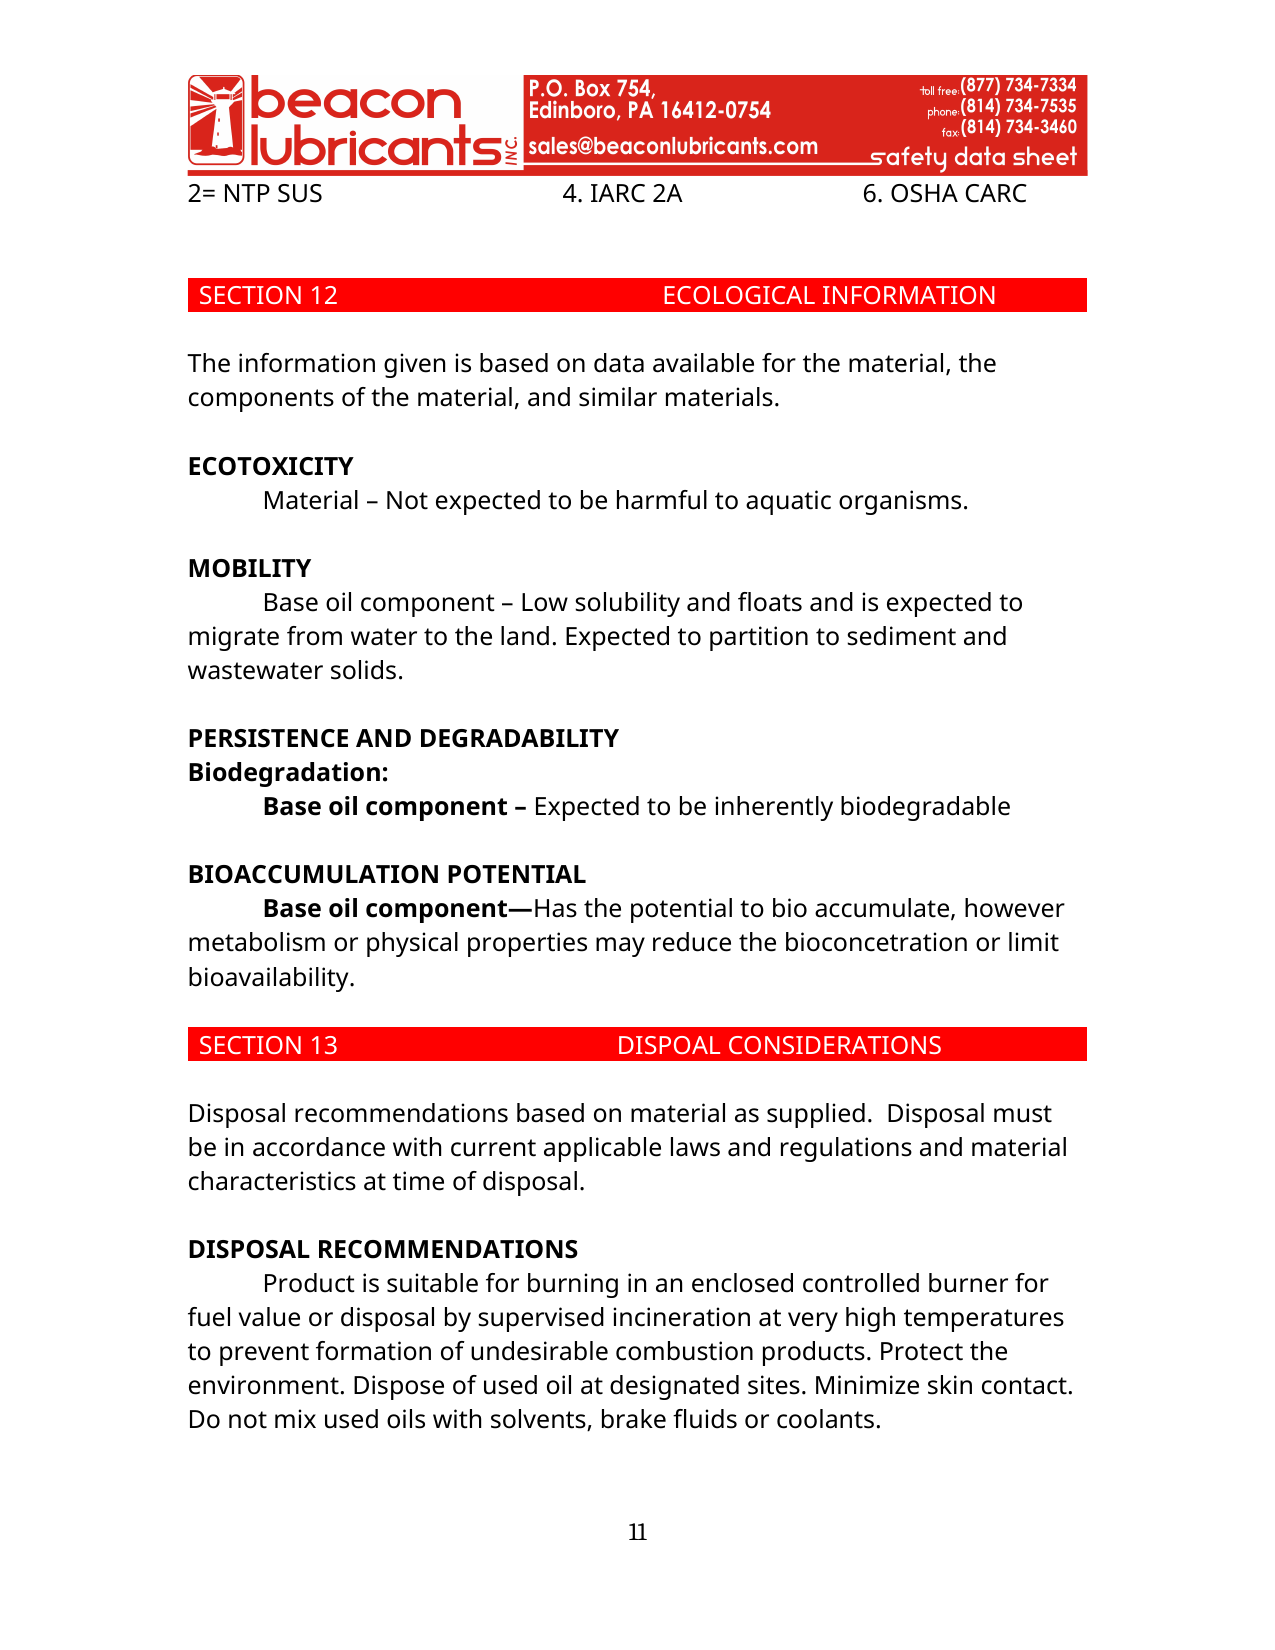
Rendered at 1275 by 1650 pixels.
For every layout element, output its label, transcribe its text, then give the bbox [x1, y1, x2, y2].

text The information given is based on data available for the material, the components of the material, and similar materials. [187, 346, 1087, 414]
text Material – Not expected to be harmful to aquatic organisms. [187, 482, 1087, 516]
text Base oil component—Has the potential to bio accumulate, however metabolism or physical properties may reduce the bioconcetration or limit bioavailability. [187, 891, 1087, 993]
table_header SECTION 12 ECOLOGICAL INFORMATION [188, 278, 1087, 312]
text DISPOSAL RECOMMENDATIONS [187, 1232, 1087, 1266]
text BIOACCUMULATION POTENTIAL [187, 857, 1087, 891]
text Base oil component – Low solubility and floats and is expected to migrate from water to the land. Expected to partition to sediment and wastewater solids. [187, 584, 1087, 687]
text Disposal recommendations based on material as supplied. Disposal must be in accordance with current applicable laws and regulations and material characteristics at time of disposal. [187, 1095, 1087, 1198]
text Base oil component – Expected to be inherently biodegradable [187, 789, 1087, 823]
text Product is suitable for burning in an enclosed controlled burner for fuel value or disposal by supervised incineration at very high temperatures to prevent formation of undesirable combustion products. Protect the environment. Dispose of used oil at designated sites. Minimize skin contact. Do not mix used oils with solvents, brake fluids or coolants. [187, 1266, 1087, 1436]
text Biodegradation: [187, 755, 1087, 789]
text ECOTOXICITY [187, 448, 1087, 482]
text MOBILITY [187, 550, 1087, 584]
text 2= NTP SUS 4. IARC 2A 6. OSHA CARC [187, 176, 1087, 210]
picture [187, 75, 1088, 176]
table_header SECTION 13 DISPOAL CONSIDERATIONS [188, 1027, 1087, 1061]
text PERSISTENCE AND DEGRADABILITY [187, 721, 1087, 755]
